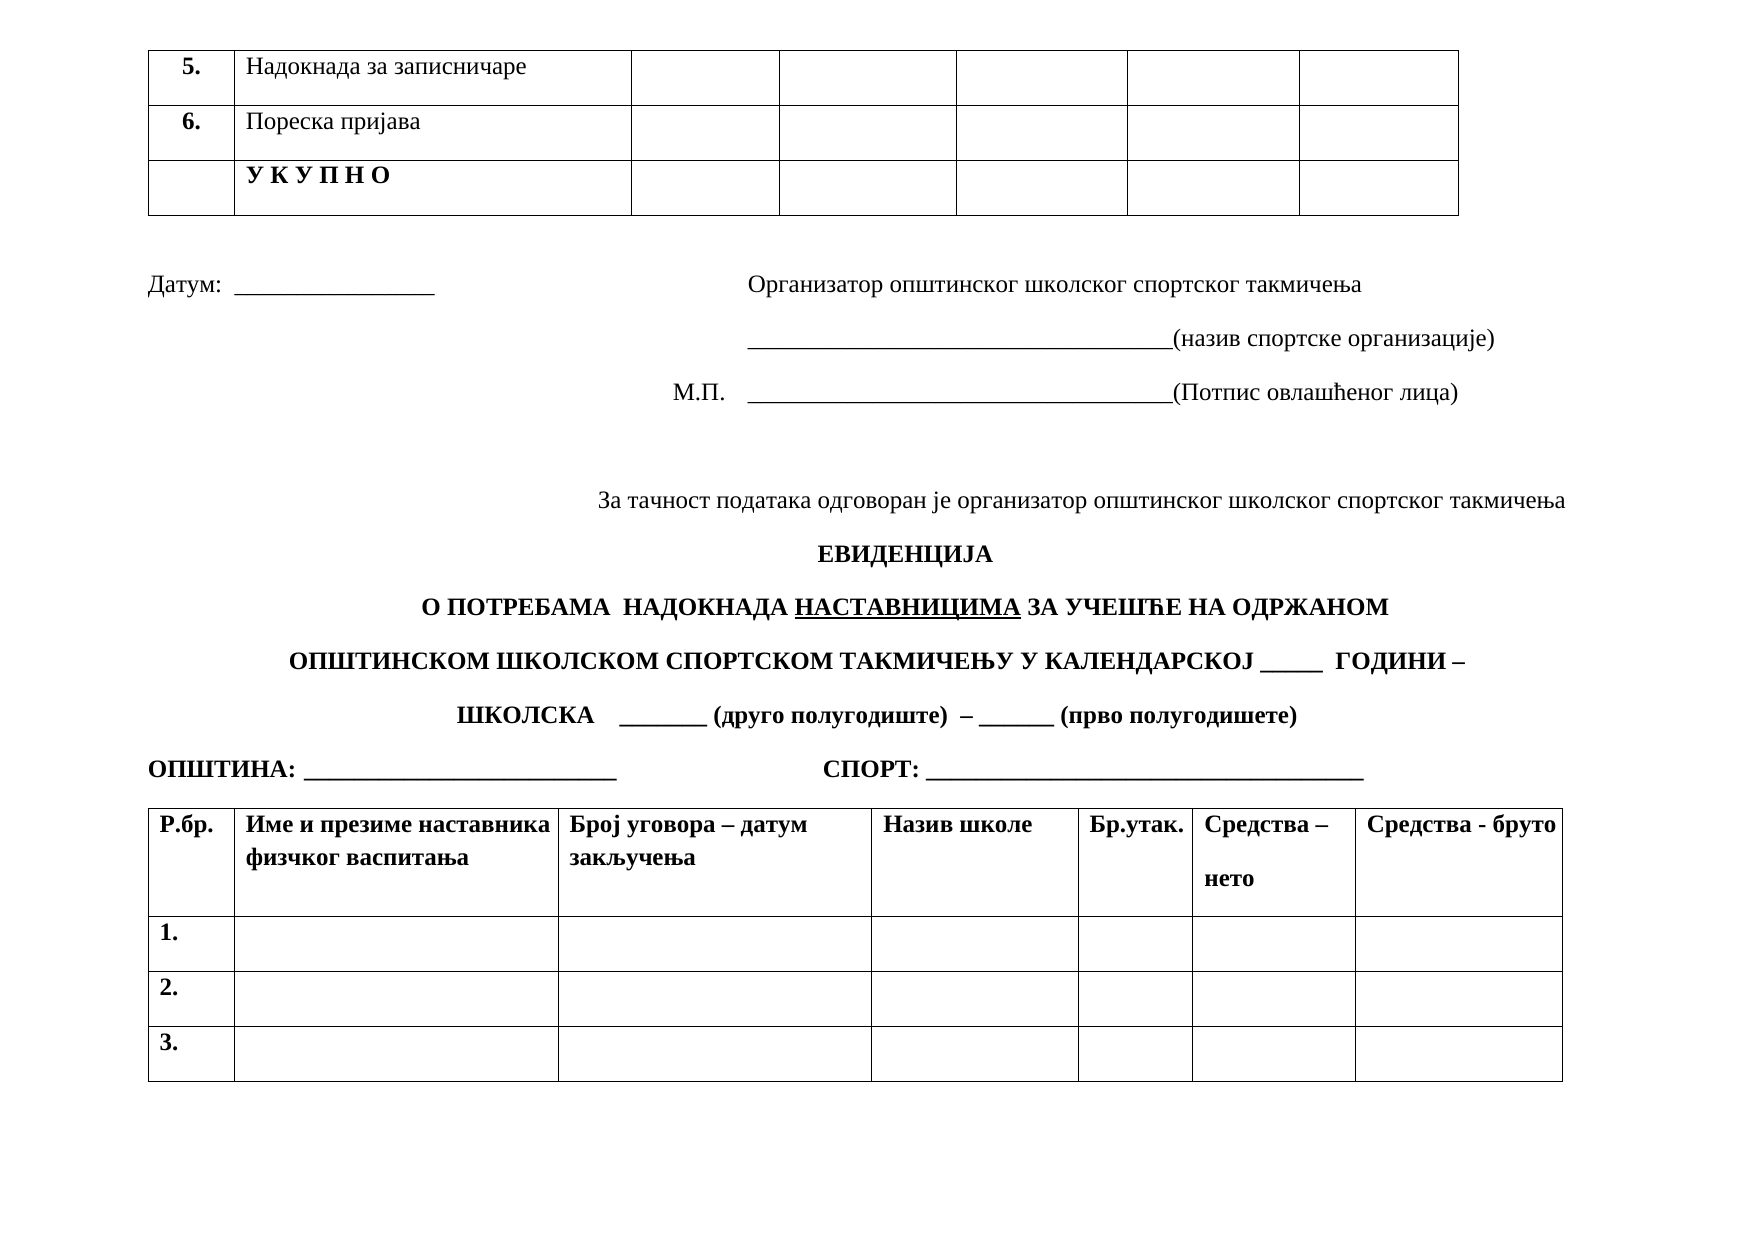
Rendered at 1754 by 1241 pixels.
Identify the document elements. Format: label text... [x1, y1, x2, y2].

table_cell 5. [149, 51, 234, 105]
table_cell [780, 106, 956, 159]
table_header Назив школе [872, 809, 1078, 916]
table_cell [235, 972, 558, 1026]
table_cell [780, 161, 956, 214]
table_cell [632, 161, 779, 214]
table_cell [872, 1027, 1078, 1081]
table_cell [1079, 917, 1192, 971]
table_cell [559, 1027, 871, 1081]
table_cell [872, 917, 1078, 971]
table_cell [1300, 161, 1458, 214]
table_cell 2. [149, 972, 234, 1026]
table_header Име и презиме наставника физчког васпитања [235, 809, 558, 916]
table_cell [632, 106, 779, 159]
table_header Број уговора – датум закључења [559, 809, 871, 916]
table_cell У К У П Н О [235, 161, 631, 214]
table_cell 6. [149, 106, 234, 159]
table_cell [957, 51, 1127, 105]
table_cell 3. [149, 1027, 234, 1081]
text Датум: ________________ Организатор општинског школског спортског такмичења [148, 269, 1606, 298]
table_cell [1193, 1027, 1355, 1081]
table_cell [1356, 917, 1562, 971]
table_cell [1356, 972, 1562, 1026]
table_cell [559, 917, 871, 971]
table_cell [1300, 106, 1458, 159]
table_cell [1356, 1027, 1562, 1081]
text ЕВИДЕНЦИЈА [91, 539, 1663, 567]
table_cell [1193, 917, 1355, 971]
table_cell [1300, 51, 1458, 105]
text ШКОЛСКА _______ (друго полугодиште) – ______ (прво полугодишете) [148, 700, 1606, 729]
table_cell [632, 51, 779, 105]
table_cell [957, 161, 1127, 214]
text ОПШТИНА: _________________________ СПОРТ: ___________________________________ [91, 754, 1663, 783]
table_cell [1193, 972, 1355, 1026]
table_cell [235, 917, 558, 971]
table_cell [235, 1027, 558, 1081]
table_cell Надокнада за записничаре [235, 51, 631, 105]
table_cell [780, 51, 956, 105]
table_cell [1128, 51, 1299, 105]
table_cell [957, 106, 1127, 159]
table_cell [1079, 1027, 1192, 1081]
table_cell [1079, 972, 1192, 1026]
table_header Средства - бруто [1356, 809, 1562, 916]
table_cell [149, 161, 234, 214]
table_cell [1128, 161, 1299, 214]
table_cell [872, 972, 1078, 1026]
table_header Бр.утак. [1079, 809, 1192, 916]
table_cell [1128, 106, 1299, 159]
table_header Р.бр. [149, 809, 234, 916]
text М.П. __________________________________(Потпис овлашћеног лица) [148, 377, 1606, 406]
text За тачност података одговоран је организатор општинског школског спортског такмичења [598, 485, 1606, 513]
table_header Средства – нето [1193, 809, 1355, 916]
text __________________________________(назив спортске организације) [748, 323, 1606, 352]
text О ПОТРЕБАМА НАДОКНАДА НАСТАВНИЦИМА ЗА УЧЕШЋЕ НА ОДРЖАНОМ [91, 592, 1663, 621]
table_cell Пореска пријава [235, 106, 631, 159]
table_cell [559, 972, 871, 1026]
table_cell 1. [149, 917, 234, 971]
text ОПШТИНСКOM ШКОЛСКОМ СПОРТСКОМ ТАКМИЧЕЊУ У КАЛЕНДАРСКОЈ _____ ГОДИНИ – [148, 646, 1606, 675]
